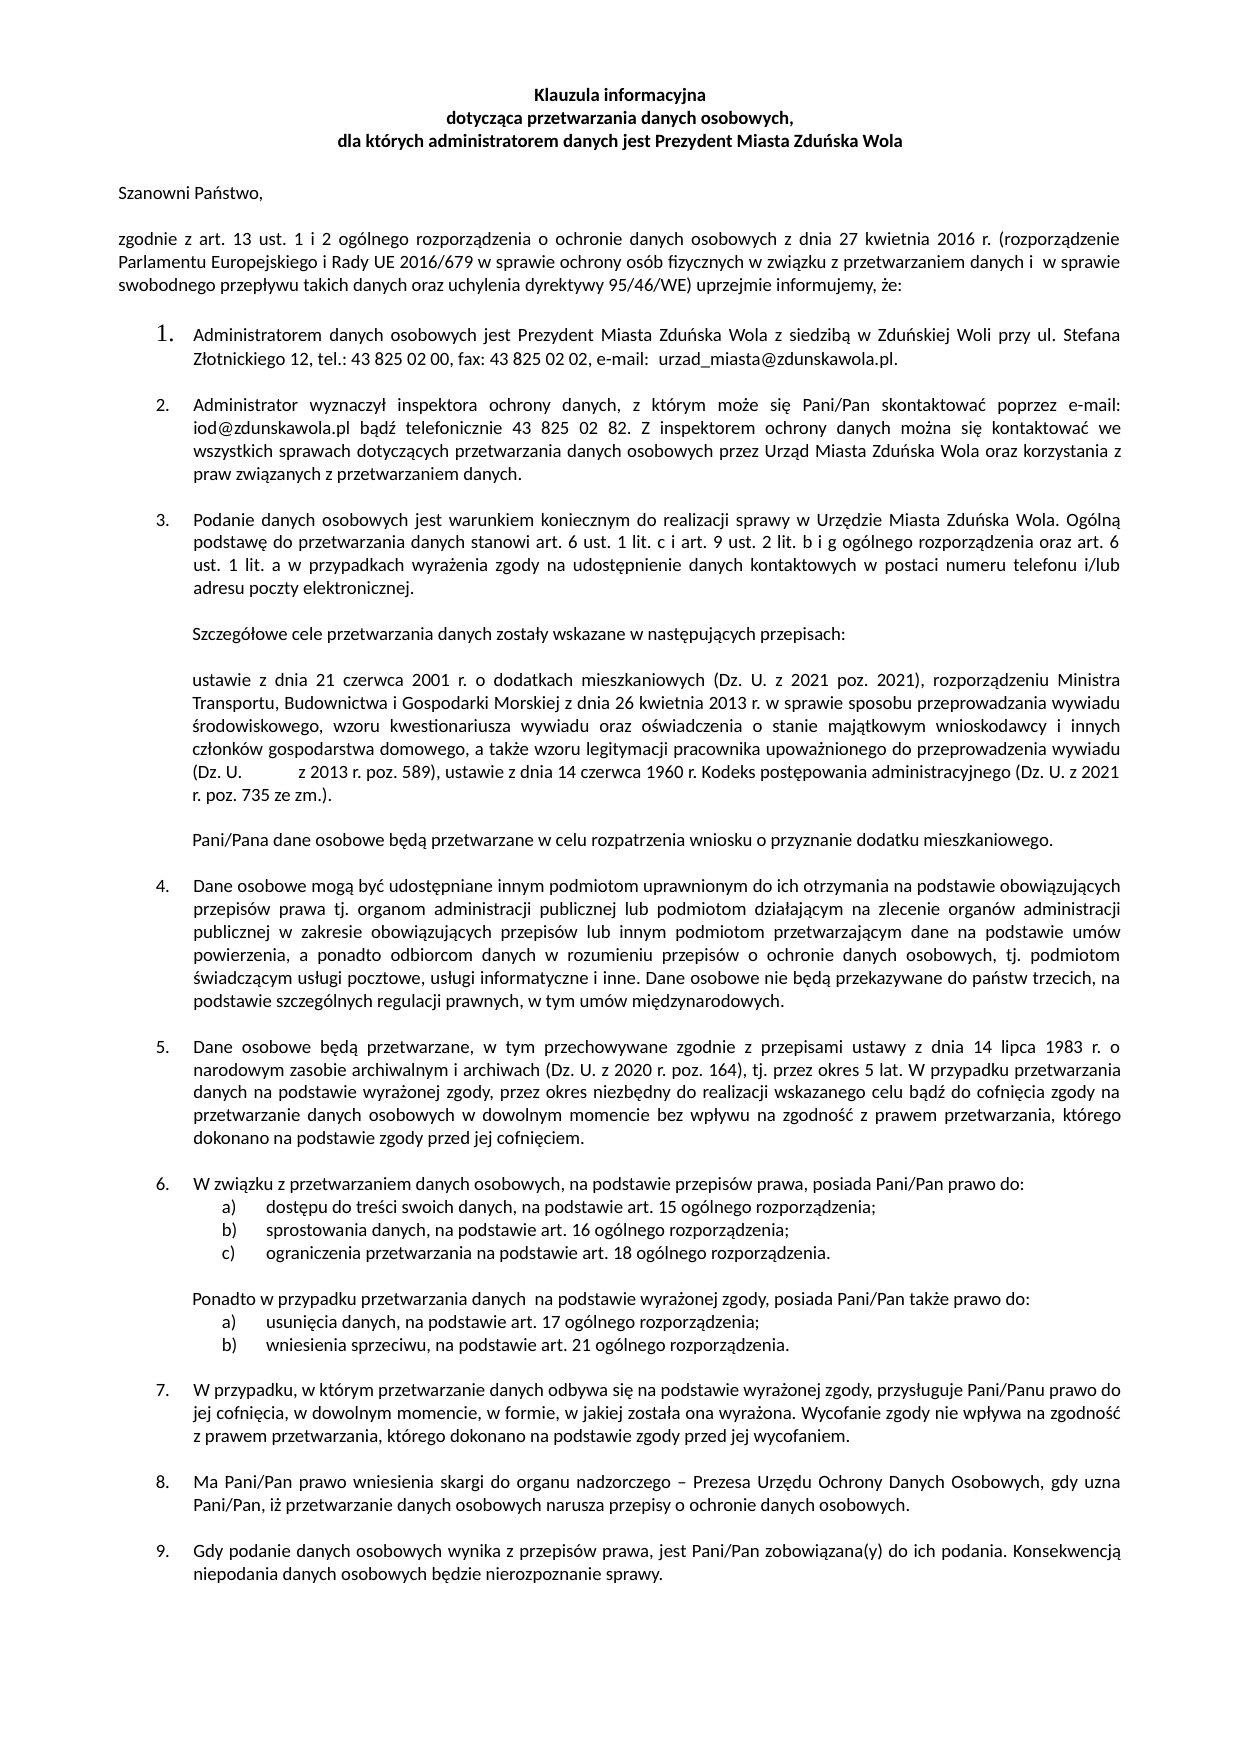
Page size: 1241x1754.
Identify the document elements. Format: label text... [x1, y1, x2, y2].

text c) ograniczenia przetwarzania na podstawie art. 18 ogólnego rozporządzenia. [118, 1241, 1122, 1264]
text b) wniesienia sprzeciwu, na podstawie art. 21 ogólnego rozporządzenia. [118, 1333, 1122, 1356]
text dla których administratorem danych jest Prezydent Miasta Zduńska Wola [118, 129, 1122, 152]
text Ponadto w przypadku przetwarzania danych na podstawie wyrażonej zgody, posiada Pani/Pan także prawo do: [118, 1287, 1122, 1310]
text b) sprostowania danych, na podstawie art. 16 ogólnego rozporządzenia; [118, 1218, 1122, 1241]
text Klauzula informacyjna [118, 83, 1122, 106]
text a) usunięcia danych, na podstawie art. 17 ogólnego rozporządzenia; [118, 1310, 1122, 1333]
list W związku z przetwarzaniem danych osobowych, na podstawie przepisów prawa, posiada Pani/Pan prawo do: [156, 1172, 1122, 1195]
list Ma Pani/Pan prawo wniesienia skargi do organu nadzorczego – Prezesa Urzędu Ochrony Danych Osobowych, gdy uzna Pani/Pan, iż przetwarzanie danych osobowych narusza przepisy o ochronie danych osobowych. [156, 1470, 1122, 1516]
text dotycząca przetwarzania danych osobowych, [118, 106, 1122, 129]
text zgodnie z art. 13 ust. 1 i 2 ogólnego rozporządzenia o ochronie danych osobowych z dnia 27 kwietnia 2016 r. (rozporządzenie Parlamentu Europejskiego i Rady UE 2016/679 w sprawie ochrony osób fizycznych w związku z przetwarzaniem danych i w sprawie swobodnego przepływu takich danych oraz uchylenia dyrektywy 95/46/WE) uprzejmie informujemy, że: [118, 227, 1122, 296]
list Dane osobowe mogą być udostępniane innym podmiotom uprawnionym do ich otrzymania na podstawie obowiązujących przepisów prawa tj. organom administracji publicznej lub podmiotom działającym na zlecenie organów administracji publicznej w zakresie obowiązujących przepisów lub innym podmiotom przetwarzającym dane na podstawie umów powierzenia, a ponadto odbiorcom danych w rozumieniu przepisów o ochronie danych osobowych, tj. podmiotom świadczącym usługi pocztowe, usługi informatyczne i inne. Dane osobowe nie będą przekazywane do państw trzecich, na podstawie szczególnych regulacji prawnych, w tym umów międzynarodowych. [156, 874, 1122, 1012]
list Podanie danych osobowych jest warunkiem koniecznym do realizacji sprawy w Urzędzie Miasta Zduńska Wola. Ogólną podstawę do przetwarzania danych stanowi art. 6 ust. 1 lit. c i art. 9 ust. 2 lit. b i g ogólnego rozporządzenia oraz art. 6 ust. 1 lit. a w przypadkach wyrażenia zgody na udostępnienie danych kontaktowych w postaci numeru telefonu i/lub adresu poczty elektronicznej. [156, 508, 1122, 599]
text Szanowni Państwo, [118, 181, 1122, 204]
list W przypadku, w którym przetwarzanie danych odbywa się na podstawie wyrażonej zgody, przysługuje Pani/Panu prawo do jej cofnięcia, w dowolnym momencie, w formie, w jakiej została ona wyrażona. Wycofanie zgody nie wpływa na zgodność z prawem przetwarzania, którego dokonano na podstawie zgody przed jej wycofaniem. [156, 1378, 1122, 1447]
list Dane osobowe będą przetwarzane, w tym przechowywane zgodnie z przepisami ustawy z dnia 14 lipca 1983 r. o narodowym zasobie archiwalnym i archiwach (Dz. U. z 2020 r. poz. 164), tj. przez okres 5 lat. W przypadku przetwarzania danych na podstawie wyrażonej zgody, przez okres niezbędny do realizacji wskazanego celu bądź do cofnięcia zgody na przetwarzanie danych osobowych w dowolnym momencie bez wpływu na zgodność z prawem przetwarzania, którego dokonano na podstawie zgody przed jej cofnięciem. [156, 1035, 1122, 1149]
list Administrator wyznaczył inspektora ochrony danych, z którym może się Pani/Pan skontaktować poprzez e-mail: iod@zdunskawola.pl bądź telefonicznie 43 825 02 82. Z inspektorem ochrony danych można się kontaktować we wszystkich sprawach dotyczących przetwarzania danych osobowych przez Urząd Miasta Zduńska Wola oraz korzystania z praw związanych z przetwarzaniem danych. [156, 393, 1122, 485]
text a) dostępu do treści swoich danych, na podstawie art. 15 ogólnego rozporządzenia; [119, 1195, 1122, 1218]
text ustawie z dnia 21 czerwca 2001 r. o dodatkach mieszkaniowych (Dz. U. z 2021 poz. 2021), rozporządzeniu Ministra Transportu, Budownictwa i Gospodarki Morskiej z dnia 26 kwietnia 2013 r. w sprawie sposobu przeprowadzania wywiadu środowiskowego, wzoru kwestionariusza wywiadu oraz oświadczenia o stanie majątkowym wnioskodawcy i innych członków gospodarstwa domowego, a także wzoru legitymacji pracownika upoważnionego do przeprowadzenia wywiadu (Dz. U. z 2013 r. poz. 589), ustawie z dnia 14 czerwca 1960 r. Kodeks postępowania administracyjnego (Dz. U. z 2021 r. poz. 735 ze zm.). [192, 668, 1122, 806]
list Gdy podanie danych osobowych wynika z przepisów prawa, jest Pani/Pan zobowiązana(y) do ich podania. Konsekwencją niepodania danych osobowych będzie nierozpoznanie sprawy. [156, 1539, 1122, 1585]
text Pani/Pana dane osobowe będą przetwarzane w celu rozpatrzenia wniosku o przyznanie dodatku mieszkaniowego. [118, 828, 1122, 851]
text Szczegółowe cele przetwarzania danych zostały wskazane w następujących przepisach: [118, 622, 1122, 645]
list Administratorem danych osobowych jest Prezydent Miasta Zduńska Wola z siedzibą w Zduńskiej Woli przy ul. Stefana Złotnickiego 12, tel.: 43 825 02 00, fax: 43 825 02 02, e-mail: urzad_miasta@zdunskawola.pl. [156, 318, 1122, 370]
